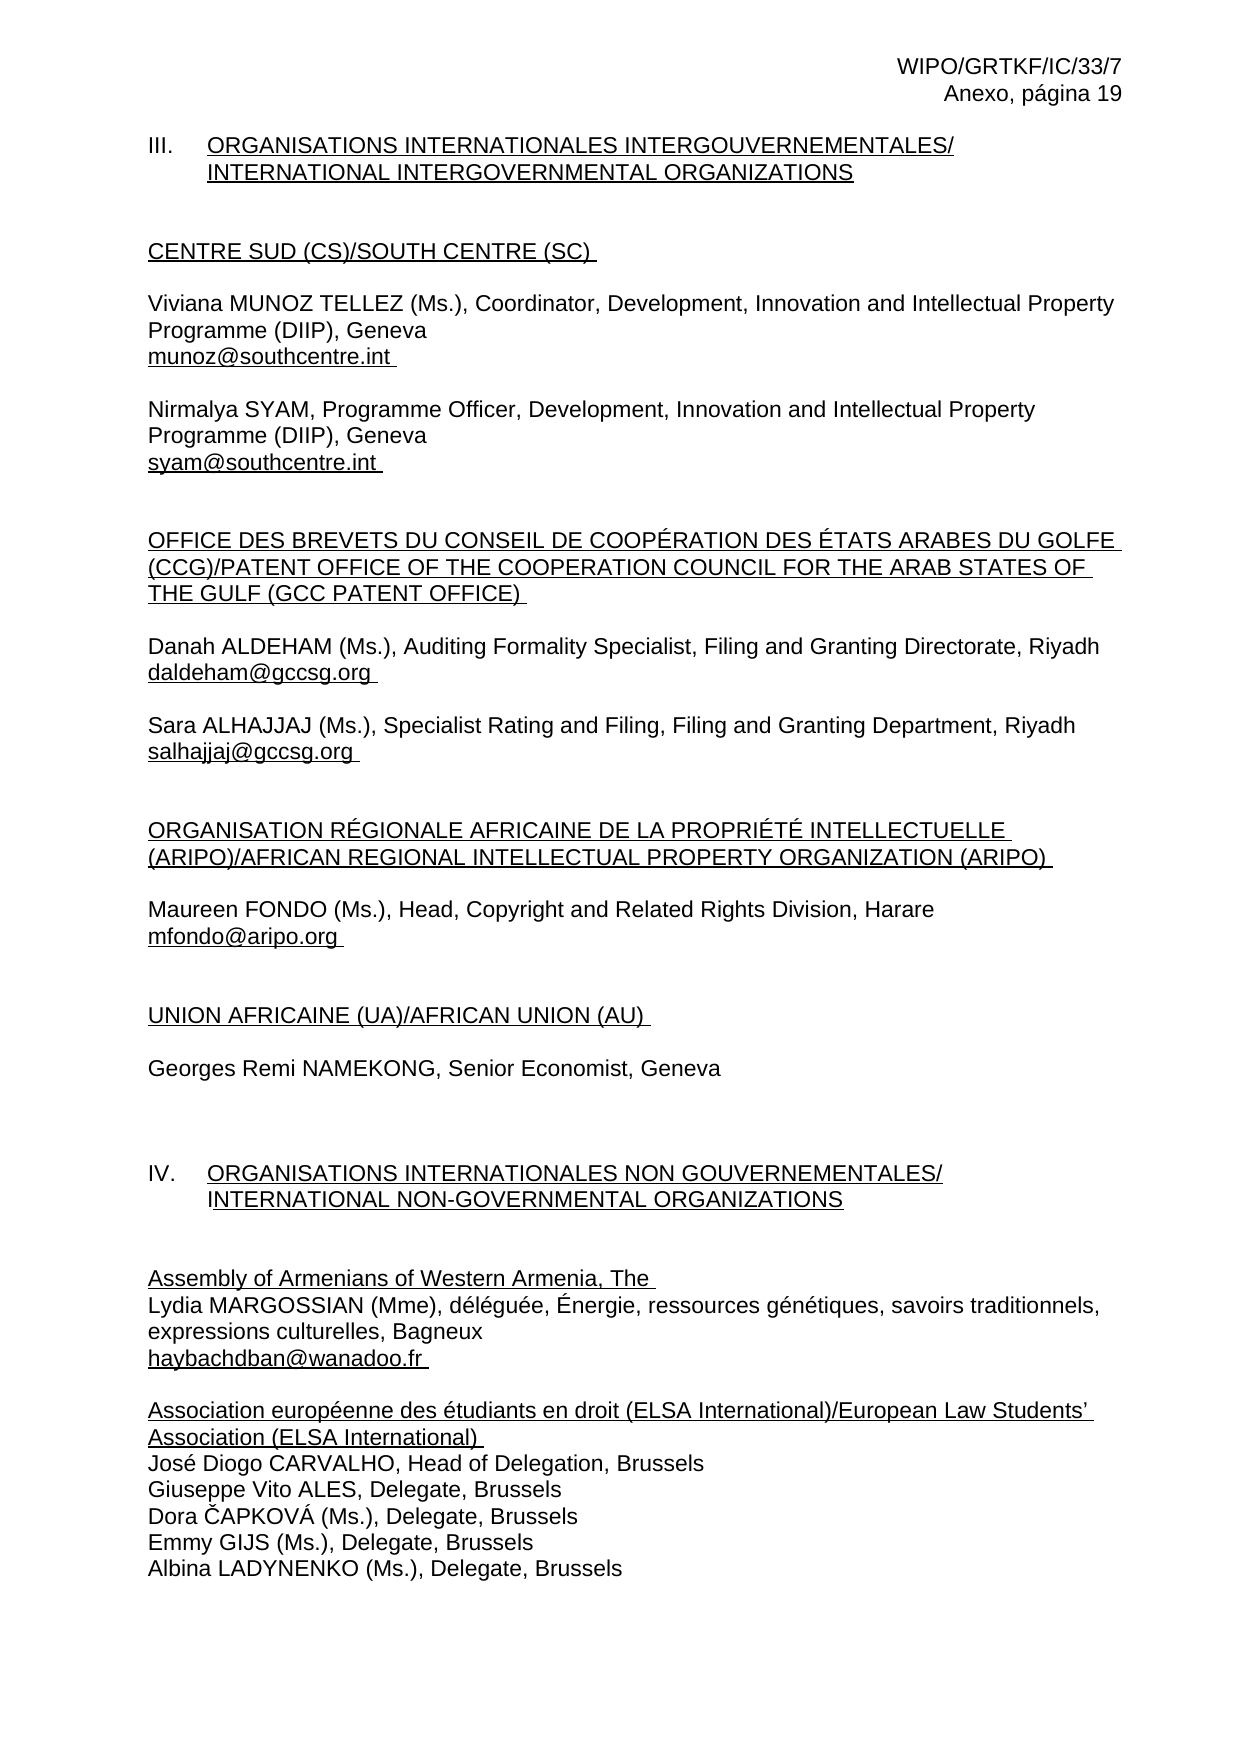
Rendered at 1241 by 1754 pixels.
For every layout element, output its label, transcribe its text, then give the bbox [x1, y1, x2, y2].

text iV. Organisations internationales non Gouvernementales/ International Non-Governmental Organizations [148, 1160, 1122, 1213]
text Georges Remi NAMEKONG, Senior Economist, Geneva [148, 1054, 1122, 1081]
text daldeham@gccsg.org [148, 659, 1122, 686]
text OFFICE DES BREVETS DU CONSEIL DE COOPÉRATION DES ÉTATS ARABES DU GOLFE (CCG)/PATENT OFFICE OF THE COOPERATION COUNCIL FOR THE ARAB STATES OF THE GULF (GCC PATENT OFFICE) [148, 551, 1122, 607]
text CENTRE SUD (CS)/SOUTH CENTRE (SC) [148, 238, 1122, 264]
text OFFICE DES BREVETS DU CONSEIL DE COOPÉRATION DES ÉTATS ARABES DU GOLFE (CCG)/PATENT OFFICE OF THE COOPERATION COUNCIL FOR THE ARAB STATES OF THE GULF (GCC PATENT OFFICE) [148, 527, 1122, 550]
text Maureen FONDO (Ms.), Head, Copyright and Related Rights Division, Harare [148, 896, 1122, 923]
text Emmy GIJS (Ms.), Delegate, Brussels [148, 1529, 1122, 1555]
text ORGANISATION RÉGIONALE AFRICAINE DE LA PROPRIÉTÉ INTELLECTUELLE (ARIPO)/AFRICAN REGIONAL INTELLECTUAL PROPERTY ORGANIZATION (ARIPO) [148, 817, 1122, 870]
text Association européenne des étudiants en droit (ELSA International)/European Law Students’ Association (ELSA International) [148, 1397, 1122, 1450]
text mfondo@aripo.org [148, 923, 1122, 949]
text José Diogo CARVALHO, Head of Delegation, Brussels [148, 1450, 1122, 1476]
text syam@southcentre.int [148, 448, 1122, 475]
text UNION AFRICAINE (UA)/AFRICAN UNION (AU) [148, 1002, 1122, 1028]
text Dora ČAPKOVÁ (Ms.), Delegate, Brussels [148, 1503, 1122, 1529]
text Viviana MUNOZ TELLEZ (Ms.), Coordinator, Development, Innovation and Intellectual Property Programme (DIIP), Geneva [148, 290, 1122, 343]
text Assembly of Armenians of Western Armenia, The [148, 1265, 1122, 1292]
text Sara ALHAJJAJ (Ms.), Specialist Rating and Filing, Filing and Granting Department, Riyadh [148, 712, 1122, 738]
text Danah ALDEHAM (Ms.), Auditing Formality Specialist, Filing and Granting Directorate, Riyadh [148, 633, 1122, 659]
text III. ORGANISATIONS INTERNATIONALES INTERGOUVERNEMENTALES/ INTERNATIONAL INTERGOVERNMENTAL ORGANIZATIONS [148, 132, 1122, 185]
text Lydia MARGOSSIAN (Mme), déléguée, Énergie, ressources génétiques, savoirs traditionnels, expressions culturelles, Bagneux [148, 1292, 1122, 1344]
text salhajjaj@gccsg.org [148, 738, 1122, 765]
text Nirmalya SYAM, Programme Officer, Development, Innovation and Intellectual Property Programme (DIIP), Geneva [148, 396, 1122, 448]
text Giuseppe Vito ALES, Delegate, Brussels [148, 1476, 1122, 1503]
text munoz@southcentre.int [148, 343, 1122, 369]
text Albina LADYNENKO (Ms.), Delegate, Brussels [148, 1555, 1122, 1582]
text haybachdban@wanadoo.fr [148, 1344, 1122, 1371]
